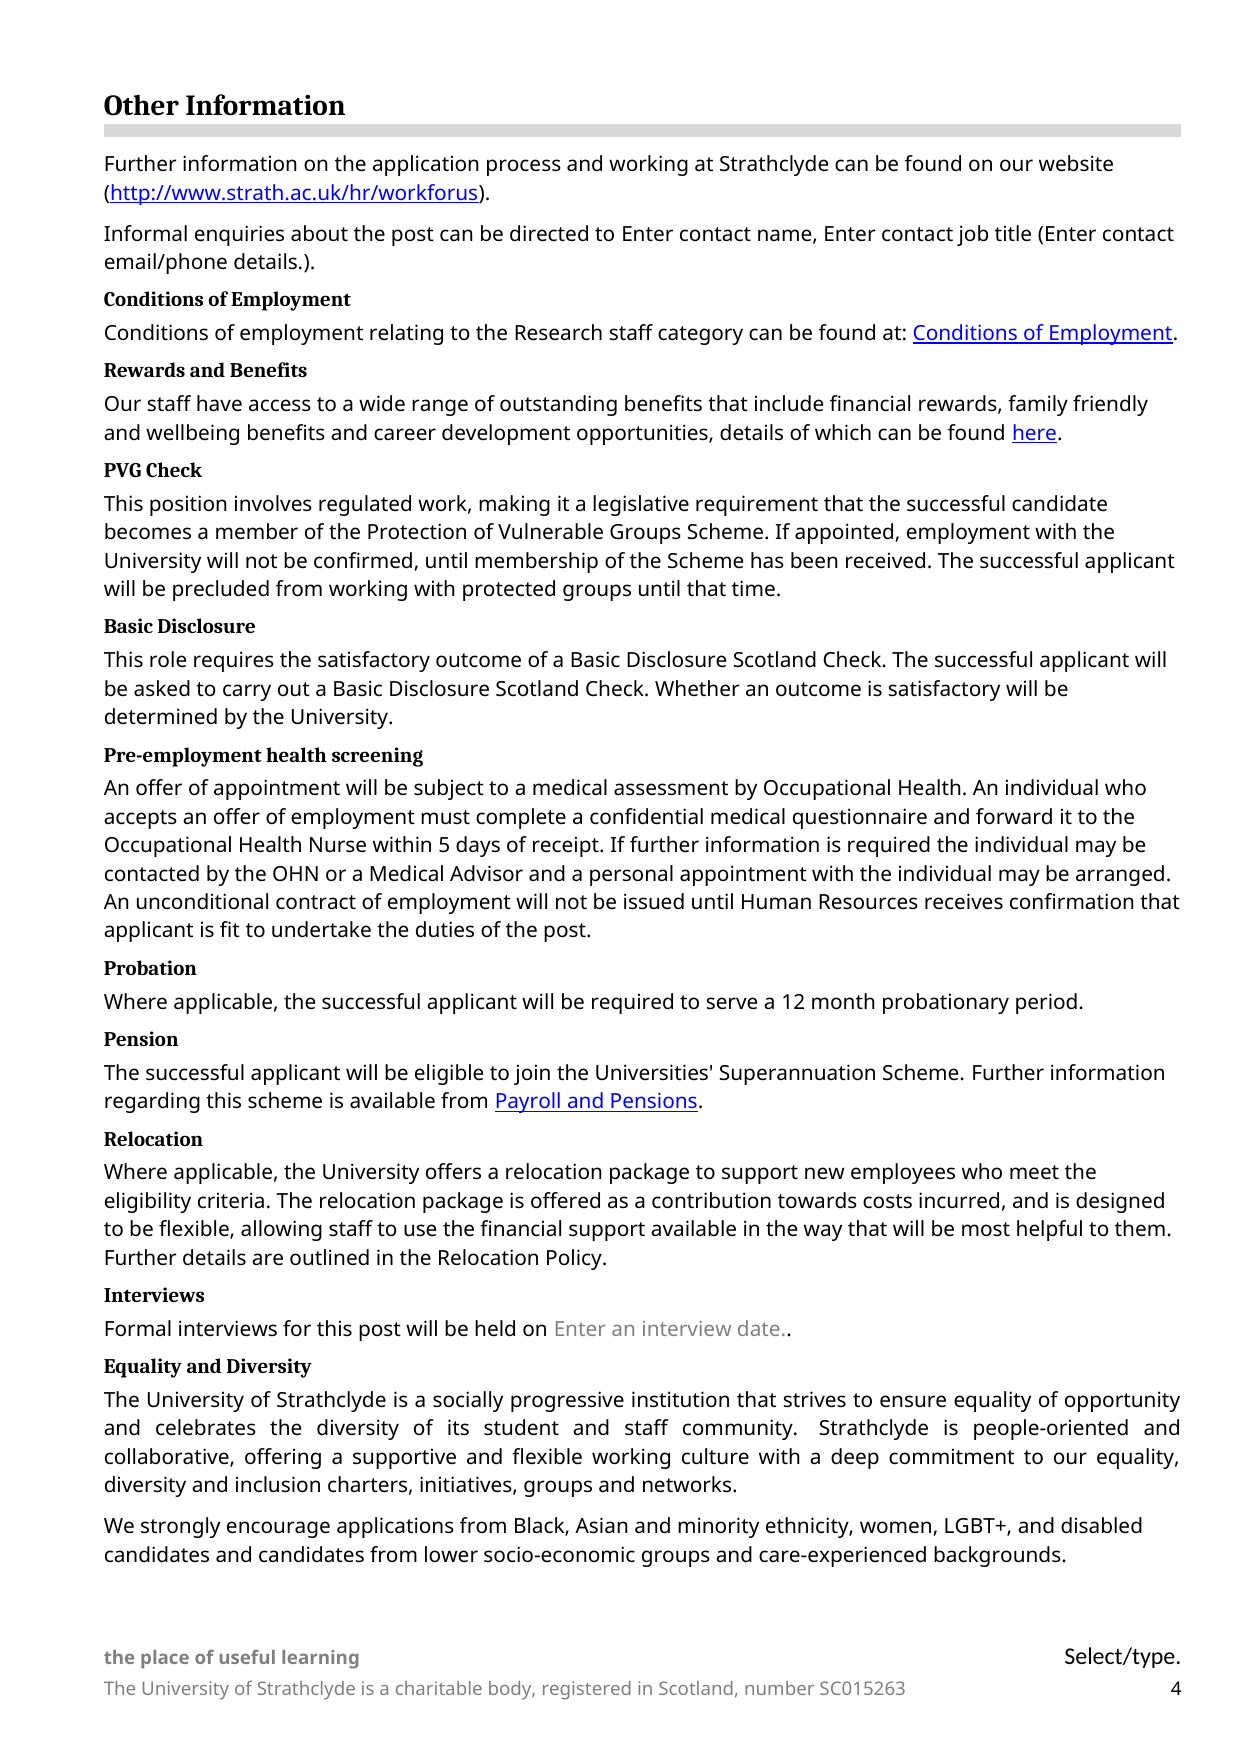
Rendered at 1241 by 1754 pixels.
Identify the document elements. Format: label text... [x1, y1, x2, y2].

text Informal enquiries about the post can be directed to , (). [103, 219, 1181, 276]
subtitle Equality and Diversity [103, 1355, 1181, 1379]
text Conditions of employment relating to the staff category can be found at: Conditions of Employment. [103, 318, 1181, 347]
subtitle Interviews [103, 1284, 1181, 1308]
text The University of Strathclyde is a socially progressive institution that strives to ensure equality of opportunity and celebrates the diversity of its student and staff community. Strathclyde is people-oriented and collaborative, offering a supportive and flexible working culture with a deep commitment to our equality, diversity and inclusion charters, initiatives, groups and networks. [103, 1385, 1181, 1499]
text Conditions of Employment [103, 288, 1181, 312]
text Our staff have access to a wide range of outstanding benefits that include financial rewards, family friendly and wellbeing benefits and career development opportunities, details of which can be found here. [103, 389, 1181, 446]
subtitle Pension [103, 1028, 1181, 1052]
text Rewards and Benefits [103, 359, 1181, 383]
subtitle Other Information [103, 89, 1181, 137]
text We strongly encourage applications from Black, Asian and minority ethnicity, women, LGBT+, and disabled candidates and candidates from lower socio-economic groups and care-experienced backgrounds. [103, 1511, 1181, 1568]
text Further information on the application process and working at Strathclyde can be found on our website (http://www.strath.ac.uk/hr/workforus). [103, 149, 1181, 206]
text Formal interviews for this post will be held on . [103, 1314, 1181, 1342]
text The successful applicant will be eligible to join the Universities' Superannuation Scheme. Further information regarding this scheme is available from Payroll and Pensions. [103, 1058, 1181, 1115]
